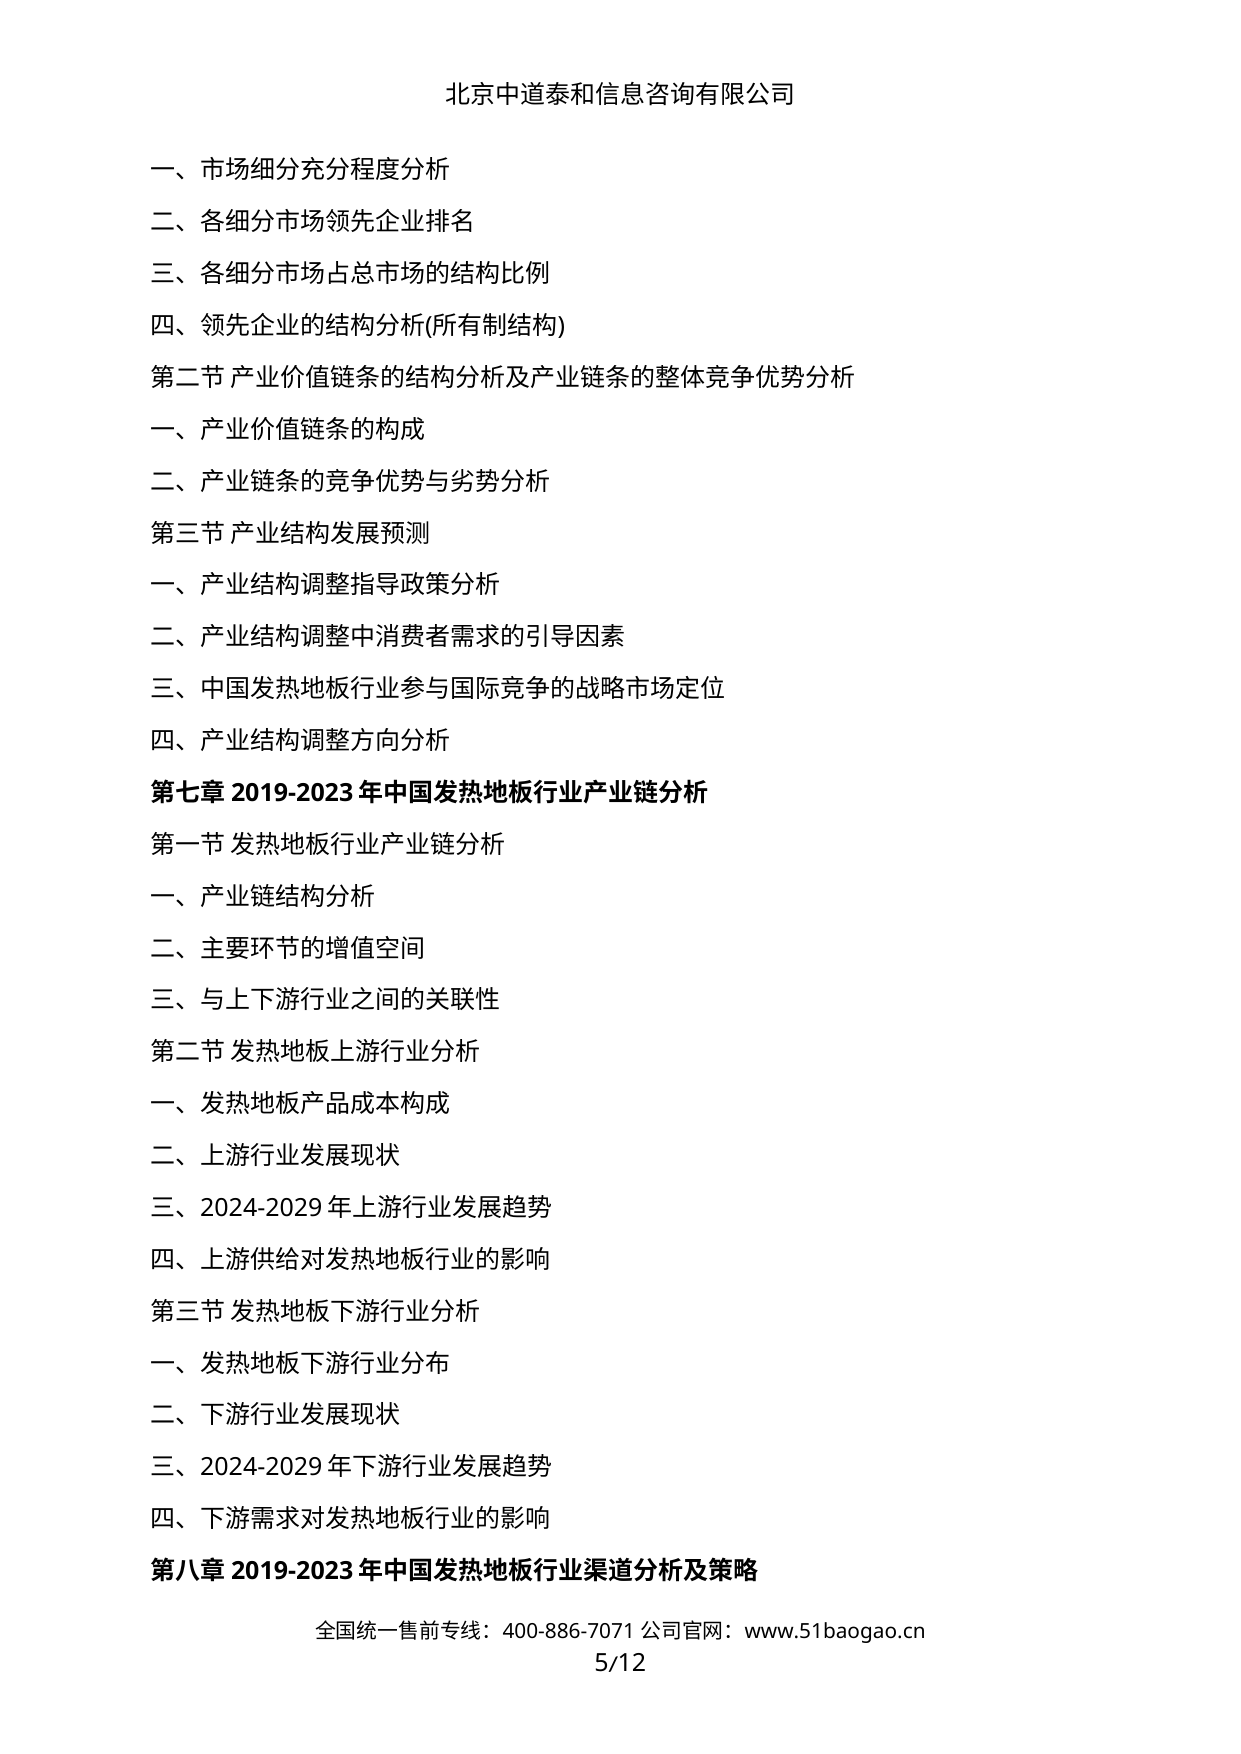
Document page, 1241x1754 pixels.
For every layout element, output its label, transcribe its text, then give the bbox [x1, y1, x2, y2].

text 一、发热地板下游行业分布 [150, 1343, 1090, 1379]
text 四、领先企业的结构分析(所有制结构) [150, 306, 1090, 342]
text 二、上游行业发展现状 [150, 1136, 1090, 1172]
text 第一节 发热地板行业产业链分析 [150, 824, 1090, 861]
text 第三节 发热地板下游行业分析 [150, 1291, 1090, 1327]
text 四、产业结构调整方向分析 [150, 721, 1090, 757]
text 二、下游行业发展现状 [150, 1395, 1090, 1431]
text 三、与上下游行业之间的关联性 [150, 980, 1090, 1016]
text 二、主要环节的增值空间 [150, 928, 1090, 964]
text 第二节 产业价值链条的结构分析及产业链条的整体竞争优势分析 [150, 357, 1090, 394]
text 三、2024-2029年下游行业发展趋势 [150, 1447, 1090, 1483]
text 一、市场细分充分程度分析 [150, 150, 1090, 186]
text 二、产业结构调整中消费者需求的引导因素 [150, 617, 1090, 653]
text 二、产业链条的竞争优势与劣势分析 [150, 461, 1090, 497]
text 第三节 产业结构发展预测 [150, 513, 1090, 549]
text 第八章 2019-2023年中国发热地板行业渠道分析及策略 [150, 1551, 1090, 1587]
text 三、中国发热地板行业参与国际竞争的战略市场定位 [150, 669, 1090, 705]
text 一、产业结构调整指导政策分析 [150, 565, 1090, 601]
text 三、各细分市场占总市场的结构比例 [150, 254, 1090, 290]
text 四、下游需求对发热地板行业的影响 [150, 1499, 1090, 1535]
text 四、上游供给对发热地板行业的影响 [150, 1239, 1090, 1276]
text 第七章 2019-2023年中国发热地板行业产业链分析 [150, 772, 1090, 809]
text 二、各细分市场领先企业排名 [150, 202, 1090, 238]
text 一、发热地板产品成本构成 [150, 1084, 1090, 1120]
text 一、产业链结构分析 [150, 876, 1090, 912]
text 三、2024-2029年上游行业发展趋势 [150, 1187, 1090, 1224]
text 第二节 发热地板上游行业分析 [150, 1032, 1090, 1068]
text 一、产业价值链条的构成 [150, 409, 1090, 446]
